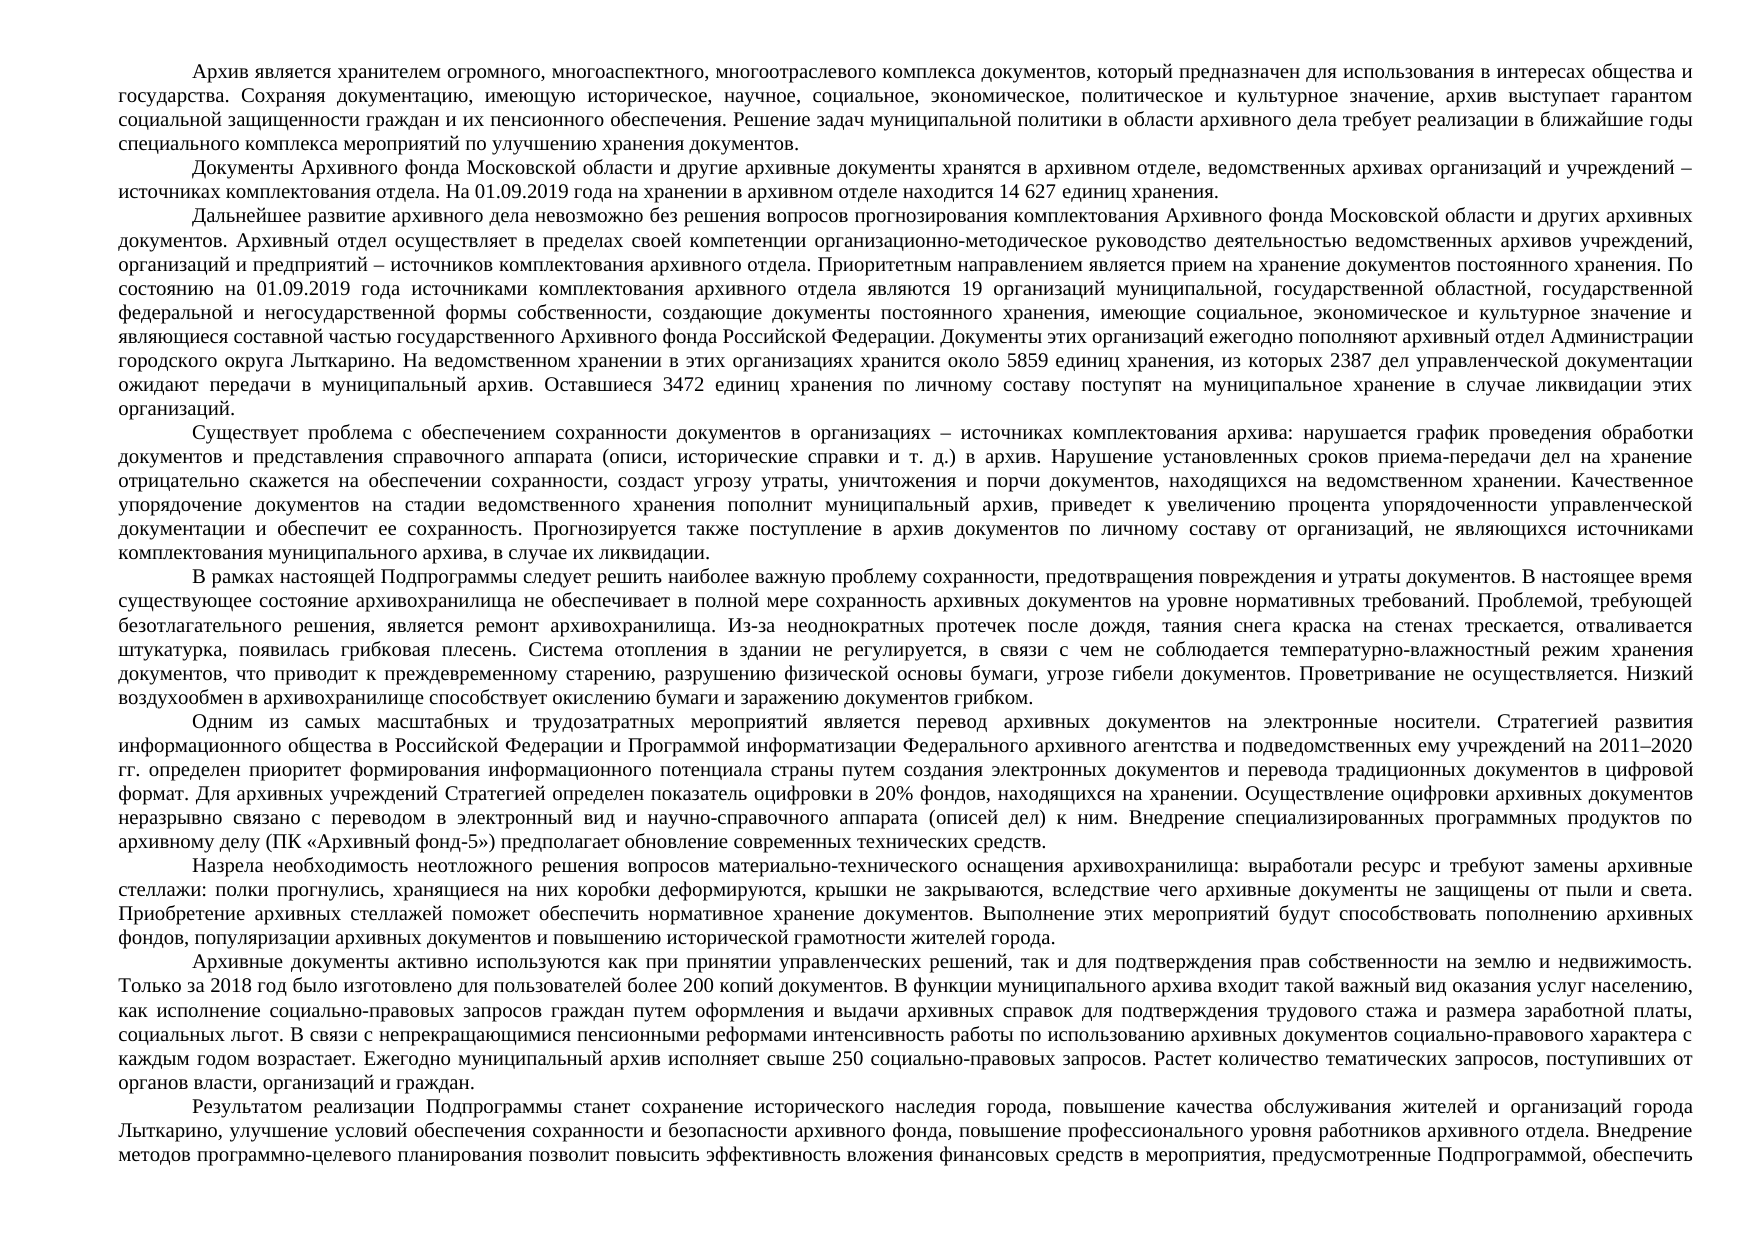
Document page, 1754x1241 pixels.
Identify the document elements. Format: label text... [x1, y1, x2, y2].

text Дальнейшее развитие архивного дела невозможно без решения вопросов прогнозирования комплектования Архивного фонда Московской области и других архивных документов. Архивный отдел осуществляет в пределах своей компетенции организационно-методическое руководство деятельностью ведомственных архивов учреждений, организаций и предприятий – источников комплектования архивного отдела. Приоритетным направлением является прием на хранение документов постоянного хранения. По состоянию на 01.09.2019 года источниками комплектования архивного отдела являются 19 организаций муниципальной, государственной областной, государственной федеральной и негосударственной формы собственности, создающие документы постоянного хранения, имеющие социальное, экономическое и культурное значение и являющиеся составной частью государственного Архивного фонда Российской Федерации. Документы этих организаций ежегодно пополняют архивный отдел Администрации городского округа Лыткарино. На ведомственном хранении в этих организациях хранится около 5859 единиц хранения, из которых 2387 дел управленческой документации ожидают передачи в муниципальный архив. Оставшиеся 3472 единиц хранения по личному составу поступят на муниципальное хранение в случае ликвидации этих организаций. [118, 203, 1695, 420]
text Существует проблема с обеспечением сохранности документов в организациях – источниках комплектования архива: нарушается график проведения обработки документов и представления справочного аппарата (описи, исторические справки и т. д.) в архив. Нарушение установленных сроков приема-передачи дел на хранение отрицательно скажется на обеспечении сохранности, создаст угрозу утраты, уничтожения и порчи документов, находящихся на ведомственном хранении. Качественное упорядочение документов на стадии ведомственного хранения пополнит муниципальный архив, приведет к увеличению процента упорядоченности управленческой документации и обеспечит ее сохранность. Прогнозируется также поступление в архив документов по личному составу от организаций, не являющихся источниками комплектования муниципального архива, в случае их ликвидации. [118, 420, 1695, 564]
text Одним из самых масштабных и трудозатратных мероприятий является перевод архивных документов на электронные носители. Стратегией развития информационного общества в Российской Федерации и Программой информатизации Федерального архивного агентства и подведомственных ему учреждений на 2011–2020 гг. определен приоритет формирования информационного потенциала страны путем создания электронных документов и перевода традиционных документов в цифровой формат. Для архивных учреждений Стратегией определен показатель оцифровки в 20% фондов, находящихся на хранении. Осуществление оцифровки архивных документов неразрывно связано с переводом в электронный вид и научно-справочного аппарата (описей дел) к ним. Внедрение специализированных программных продуктов по архивному делу (ПК «Архивный фонд-5») предполагает обновление современных технических средств. [118, 709, 1695, 853]
text Архив является хранителем огромного, многоаспектного, многоотраслевого комплекса документов, который предназначен для использования в интересах общества и государства. Сохраняя документацию, имеющую историческое, научное, социальное, экономическое, политическое и культурное значение, архив выступает гарантом социальной защищенности граждан и их пенсионного обеспечения. Решение задач муниципальной политики в области архивного дела требует реализации в ближайшие годы специального комплекса мероприятий по улучшению хранения документов. [118, 59, 1695, 155]
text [118, 1094, 1695, 1166]
text Назрела необходимость неотложного решения вопросов материально-технического оснащения архивохранилища: выработали ресурс и требуют замены архивные стеллажи: полки прогнулись, хранящиеся на них коробки деформируются, крышки не закрываются, вследствие чего архивные документы не защищены от пыли и света. Приобретение архивных стеллажей поможет обеспечить нормативное хранение документов. Выполнение этих мероприятий будут способствовать пополнению архивных фондов, популяризации архивных документов и повышению исторической грамотности жителей города. [118, 853, 1695, 949]
text Архивные документы активно используются как при принятии управленческих решений, так и для подтверждения прав собственности на землю и недвижимость. Только за 2018 год было изготовлено для пользователей более 200 копий документов. В функции муниципального архива входит такой важный вид оказания услуг населению, как исполнение социально-правовых запросов граждан путем оформления и выдачи архивных справок для подтверждения трудового стажа и размера заработной платы, социальных льгот. В связи с непрекращающимися пенсионными реформами интенсивность работы по использованию архивных документов социально-правового характера с каждым годом возрастает. Ежегодно муниципальный архив исполняет свыше 250 социально-правовых запросов. Растет количество тематических запросов, поступивших от органов власти, организаций и граждан. [118, 949, 1695, 1094]
text Документы Архивного фонда Московской области и другие архивные документы хранятся в архивном отделе, ведомственных архивах организаций и учреждений – источниках комплектования отдела. На 01.09.2019 года на хранении в архивном отделе находится 14 627 единиц хранения. [118, 155, 1695, 203]
text В рамках настоящей Подпрограммы следует решить наиболее важную проблему сохранности, предотвращения повреждения и утраты документов. В настоящее время существующее состояние архивохранилища не обеспечивает в полной мере сохранность архивных документов на уровне нормативных требований. Проблемой, требующей безотлагательного решения, является ремонт архивохранилища. Из-за неоднократных протечек после дождя, таяния снега краска на стенах трескается, отваливается штукатурка, появилась грибковая плесень. Система отопления в здании не регулируется, в связи с чем не соблюдается температурно-влажностный режим хранения документов, что приводит к преждевременному старению, разрушению физической основы бумаги, угрозе гибели документов. Проветривание не осуществляется. Низкий воздухообмен в архивохранилище способствует окислению бумаги и заражению документов грибком. [118, 564, 1695, 709]
